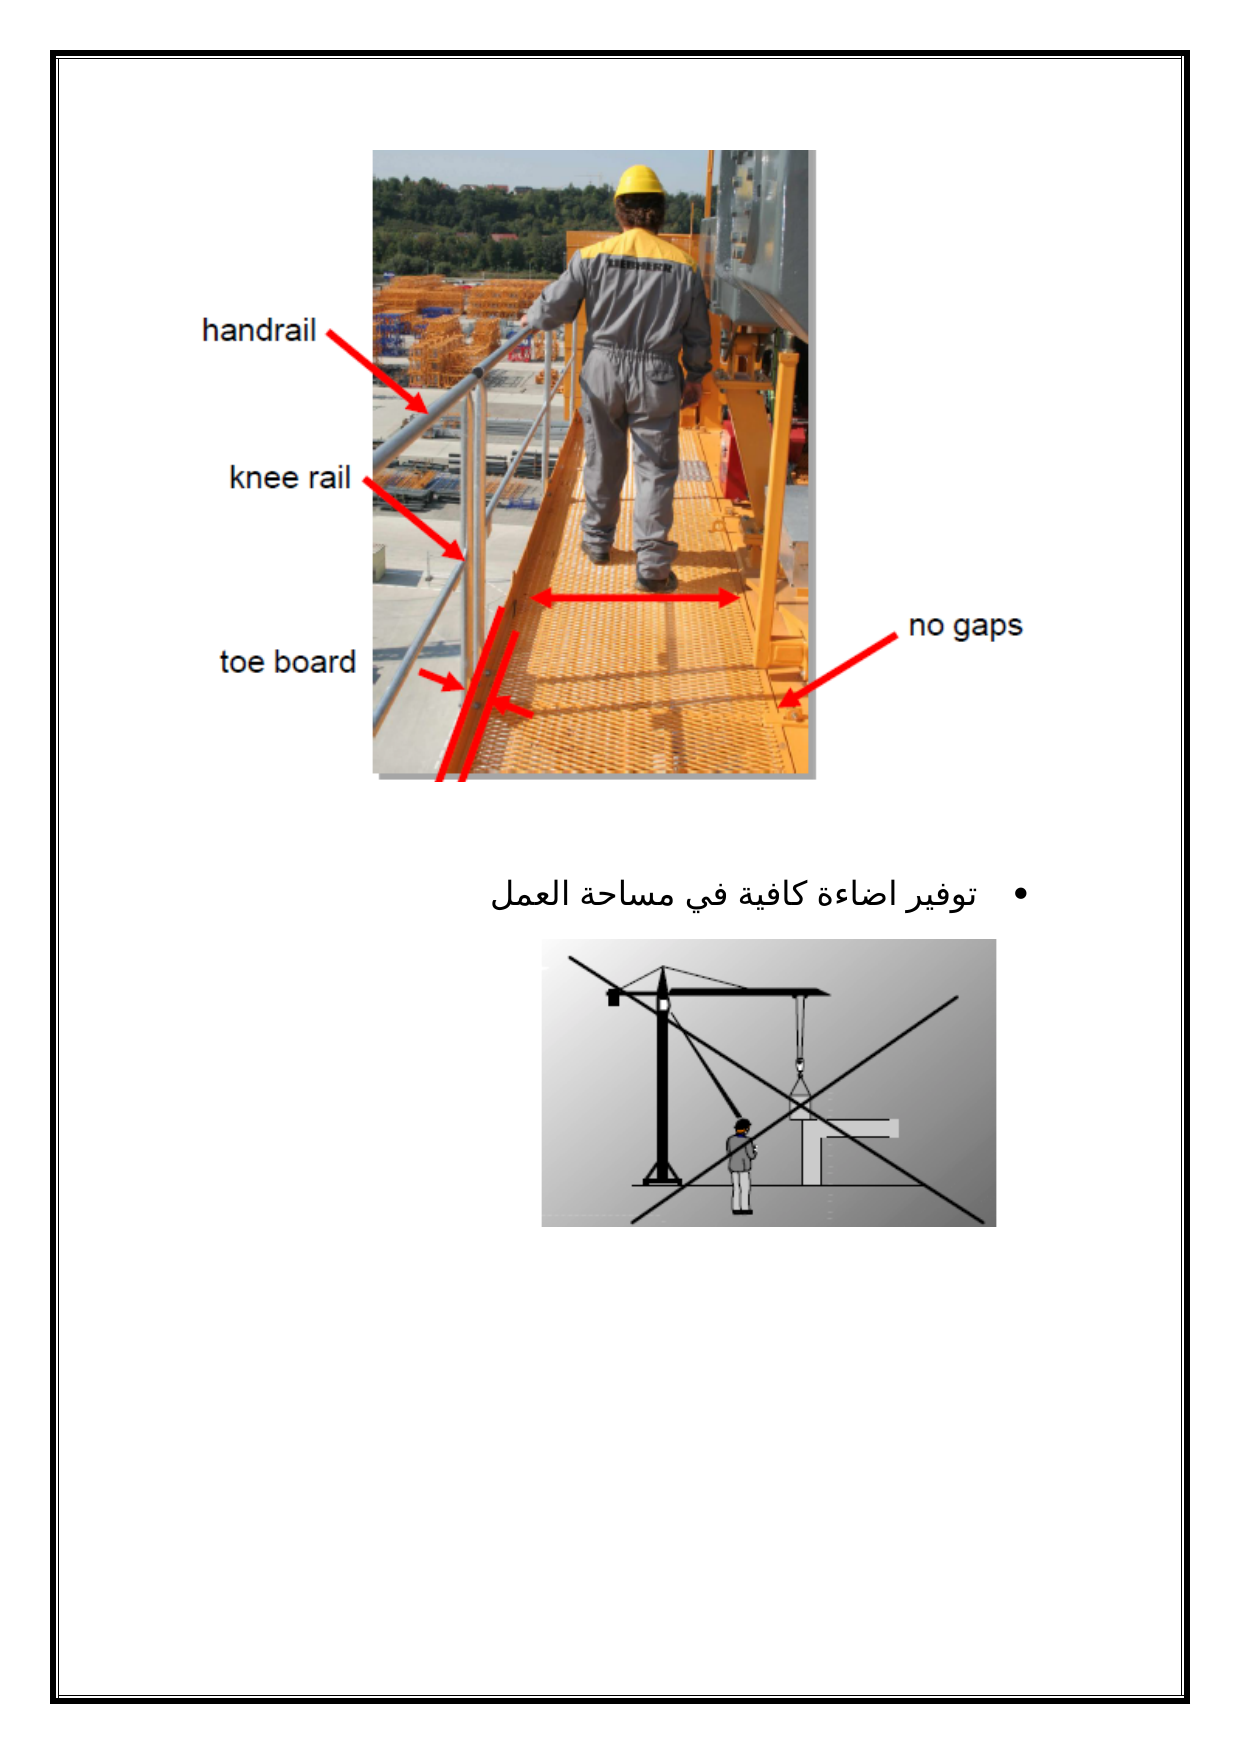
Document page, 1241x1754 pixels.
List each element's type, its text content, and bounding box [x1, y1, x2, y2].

list توفير اضاءة كافية في مساحة العمل [187, 874, 1015, 913]
